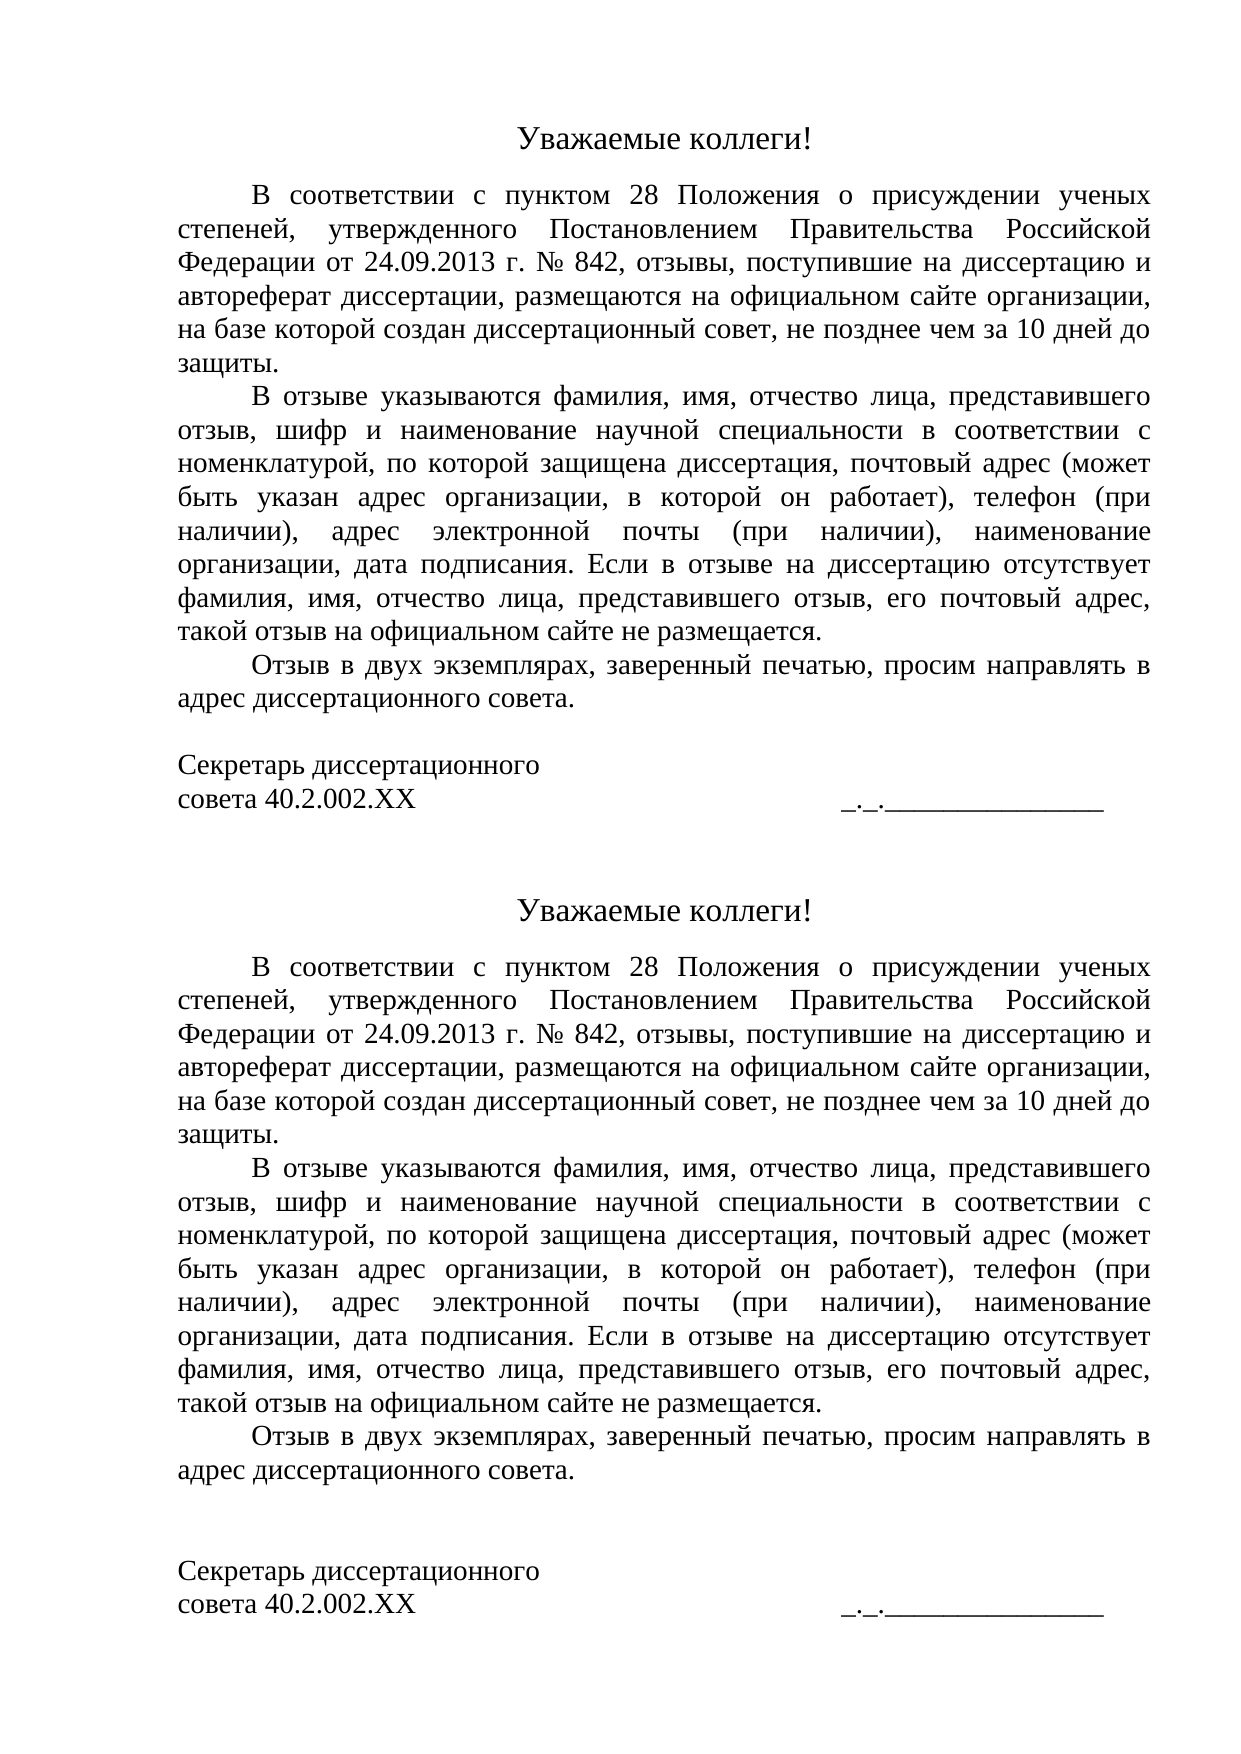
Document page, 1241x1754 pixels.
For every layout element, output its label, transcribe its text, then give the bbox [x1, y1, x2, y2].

text В отзыве указываются фамилия, имя, отчество лица, представившего отзыв, шифр и наименование научной специальности в соответствии с номенклатурой, по которой защищена диссертация, почтовый адрес (может быть указан адрес организации, в которой он работает), телефон (при наличии), адрес электронной почты (при наличии), наименование организации, дата подписания. Если в отзыве на диссертацию отсутствует фамилия, имя, отчество лица, представившего отзыв, его почтовый адрес, такой отзыв на официальном сайте не размещается. [177, 378, 1152, 647]
text Уважаемые коллеги! [177, 890, 1152, 928]
text Отзыв в двух экземплярах, заверенный печатью, просим направлять в адрес диссертационного совета. [177, 1418, 1152, 1486]
text Секретарь диссертационного [177, 1553, 1152, 1586]
text совета 40.2.002.ХХ _._._______________ [177, 781, 1152, 814]
text В соответствии с пунктом 28 Положения о присуждении ученых степеней, утвержденного Постановлением Правительства Российской Федерации от 24.09.2013 г. № 842, отзывы, поступившие на диссертацию и автореферат диссертации, размещаются на официальном сайте организации, на базе которой создан диссертационный совет, не позднее чем за 10 дней до защиты. [177, 177, 1152, 378]
text В отзыве указываются фамилия, имя, отчество лица, представившего отзыв, шифр и наименование научной специальности в соответствии с номенклатурой, по которой защищена диссертация, почтовый адрес (может быть указан адрес организации, в которой он работает), телефон (при наличии), адрес электронной почты (при наличии), наименование организации, дата подписания. Если в отзыве на диссертацию отсутствует фамилия, имя, отчество лица, представившего отзыв, его почтовый адрес, такой отзыв на официальном сайте не размещается. [177, 1150, 1152, 1418]
text Отзыв в двух экземплярах, заверенный печатью, просим направлять в адрес диссертационного совета. [177, 647, 1152, 714]
text В соответствии с пунктом 28 Положения о присуждении ученых степеней, утвержденного Постановлением Правительства Российской Федерации от 24.09.2013 г. № 842, отзывы, поступившие на диссертацию и автореферат диссертации, размещаются на официальном сайте организации, на базе которой создан диссертационный совет, не позднее чем за 10 дней до защиты. [177, 949, 1152, 1150]
text совета 40.2.002.ХХ _._._______________ [177, 1586, 1152, 1620]
text Уважаемые коллеги! [177, 118, 1152, 156]
text Секретарь диссертационного [177, 747, 1152, 781]
